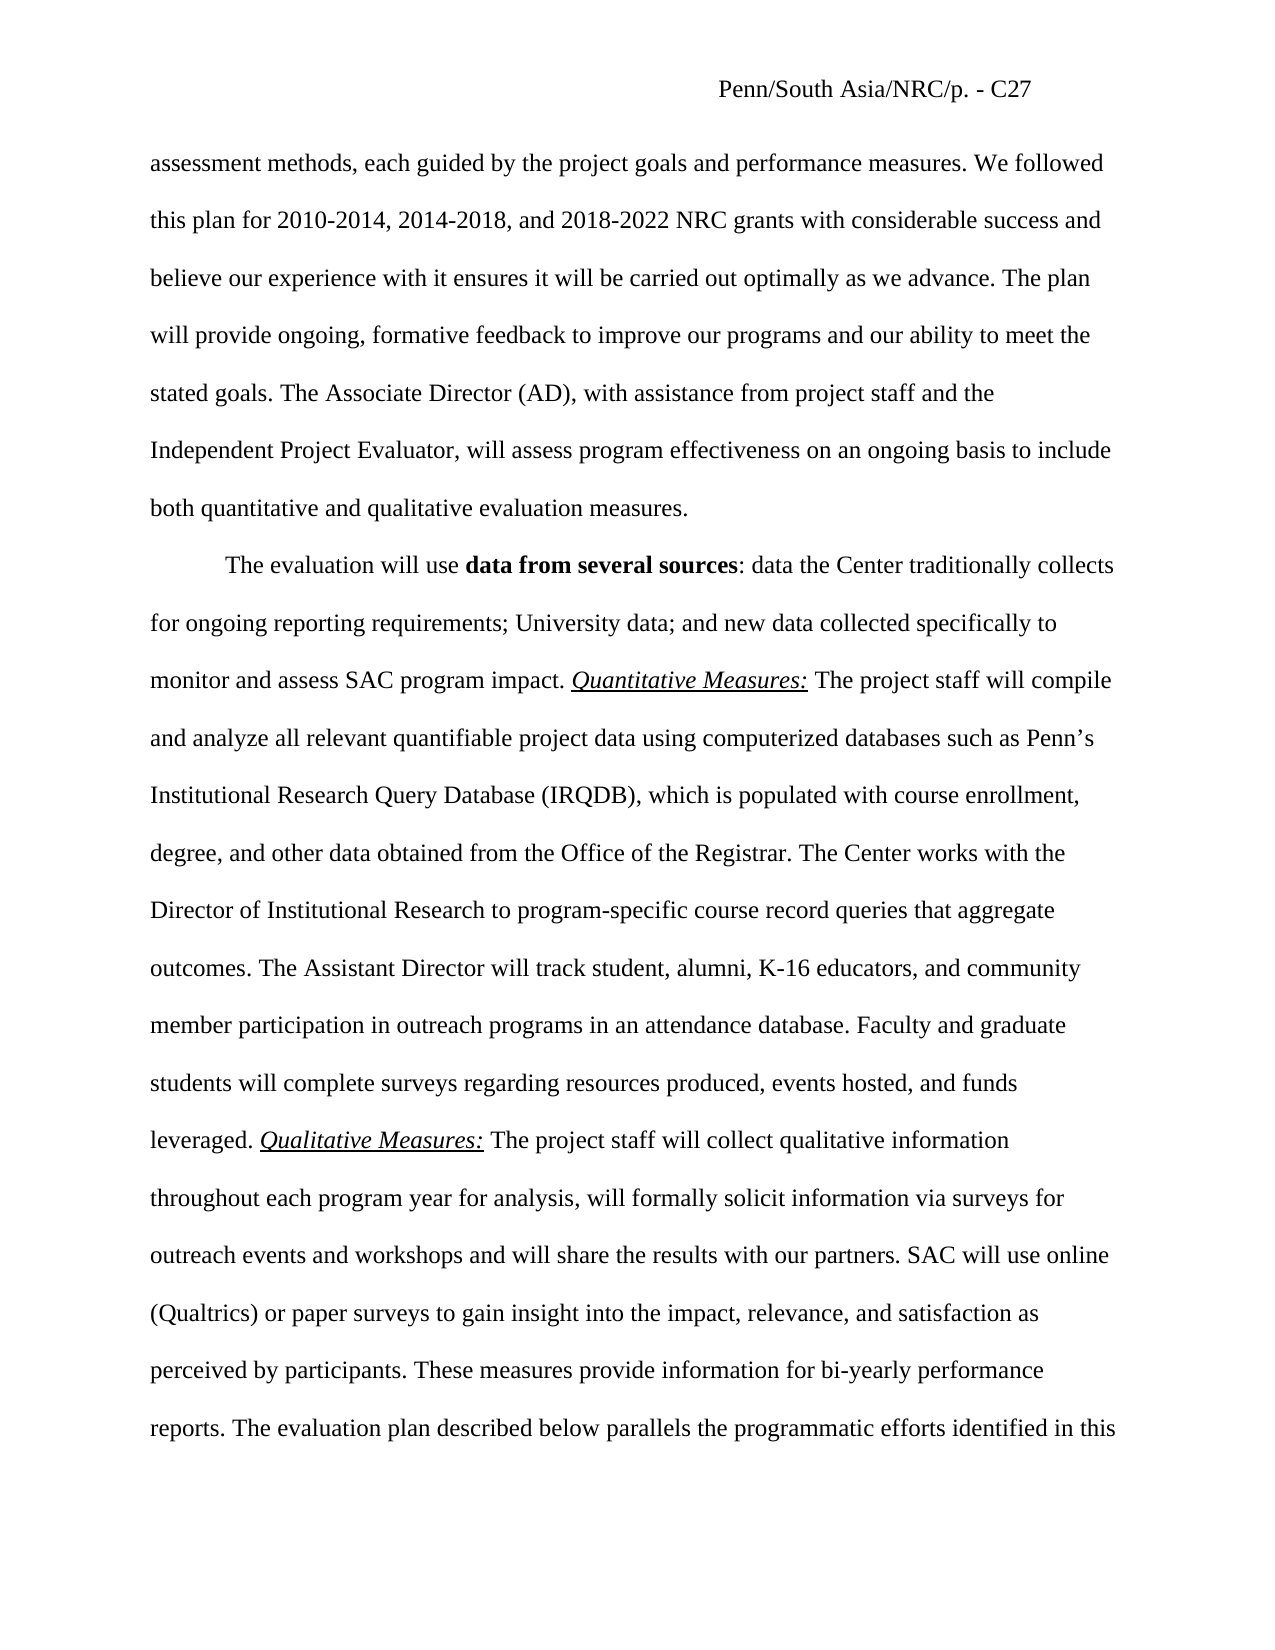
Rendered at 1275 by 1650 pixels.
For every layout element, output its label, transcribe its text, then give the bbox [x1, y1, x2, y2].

text The evaluation will use data from several sources: data the Center traditionally collects for ongoing reporting requirements; University data; and new data collected specifically to monitor and assess SAC program impact. Quantitative Measures: The project staff will compile [150, 550, 1123, 694]
text and analyze all relevant quantifiable project data using computerized databases such as Penn’s Institutional Research Query Database (IRQDB), which is populated with course enrollment, degree, and other data obtained from the Office of the Registrar. The Center works with the Director of Institutional Research to program-specific course record queries that aggregate outcomes. The Assistant Director will track student, alumni, K-16 educators, and community member participation in outreach programs in an attendance database. Faculty and graduate students will complete surveys regarding resources produced, events hosted, and funds leveraged. Qualitative Measures: The project staff will collect qualitative information [150, 723, 1107, 1154]
text throughout each program year for analysis, will formally solicit information via surveys for outreach events and workshops and will share the results with our partners. SAC will use online (Qualtrics) or paper surveys to gain insight into the impact, relevance, and satisfaction as perceived by participants. These measures provide information for bi-yearly performance reports. The evaluation plan described below parallels the programmatic efforts identified in this [150, 1183, 1117, 1442]
text assessment methods, each guided by the project goals and performance measures. We followed this plan for 2010-2014, 2014-2018, and 2018-2022 NRC grants with considerable success and believe our experience with it ensures it will be carried out optimally as we advance. The plan will provide ongoing, formative feedback to improve our programs and our ability to meet the stated goals. The Associate Director (AD), with assistance from project staff and the Independent Project Evaluator, will assess program effectiveness on an ongoing basis to include both quantitative and qualitative evaluation measures. [150, 148, 1123, 522]
